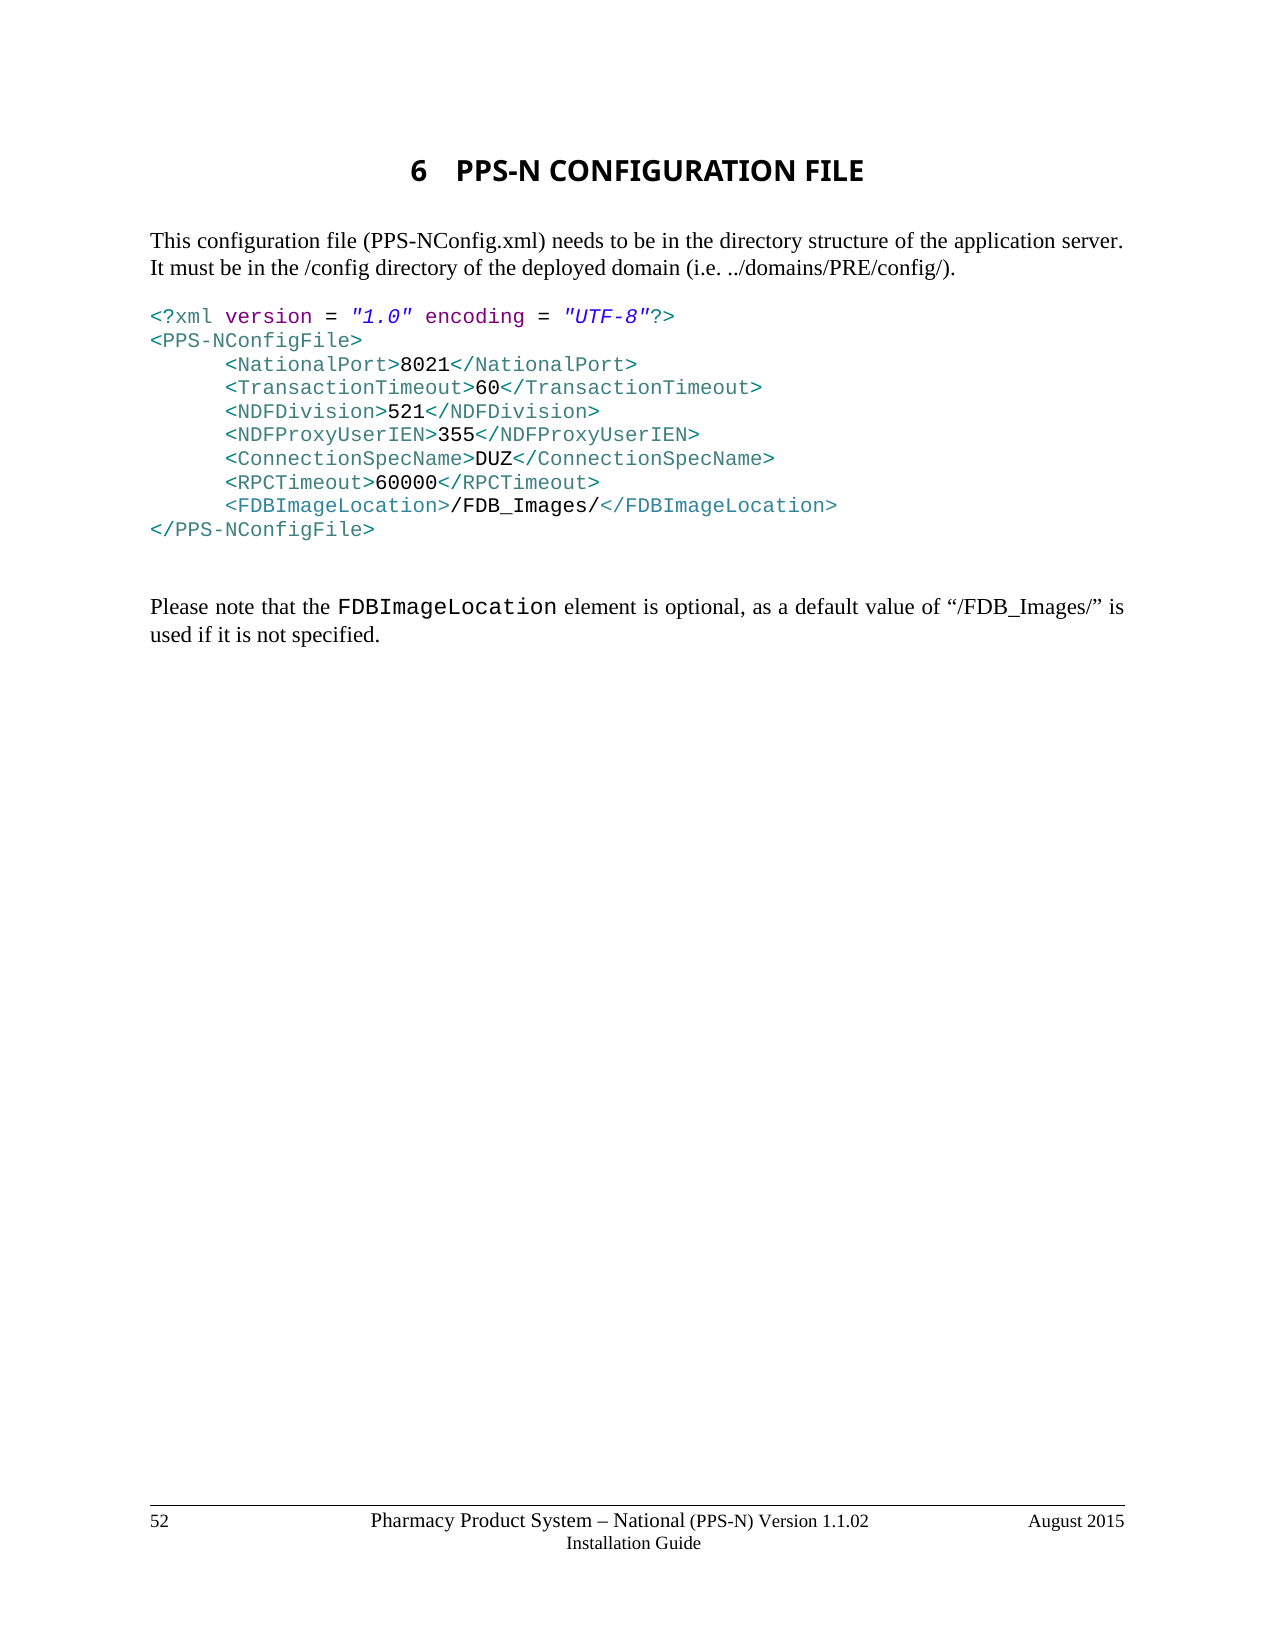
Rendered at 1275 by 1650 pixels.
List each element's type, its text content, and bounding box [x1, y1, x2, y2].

text <?xml version = "1.0" encoding = "UTF-8"?> [150, 306, 1125, 330]
text <TransactionTimeout>60</TransactionTimeout> [150, 377, 1125, 401]
text <NDFProxyUserIEN>355</NDFProxyUserIEN> [150, 424, 1125, 448]
text <ConnectionSpecName>DUZ</ConnectionSpecName> [150, 448, 1125, 472]
text <FDBImageLocation>/FDB_Images/</FDBImageLocation> [150, 495, 1125, 519]
text Please note that the FDBImageLocation element is optional, as a default value of “/FDB_Images/” is used if it is not specified. [150, 593, 1125, 647]
subtitle PPS-N Configuration File [150, 150, 1125, 190]
text <PPS-NConfigFile> [150, 330, 1125, 353]
text </PPS-NConfigFile> [150, 519, 1125, 543]
text <NationalPort>8021</NationalPort> [150, 353, 1125, 377]
text <RPCTimeout>60000</RPCTimeout> [150, 472, 1125, 495]
text <NDFDivision>521</NDFDivision> [150, 401, 1125, 424]
text This configuration file (PPS-NConfig.xml) needs to be in the directory structure of the application server. It must be in the /config directory of the deployed domain (i.e. ../domains/PRE/config/). [150, 227, 1125, 280]
